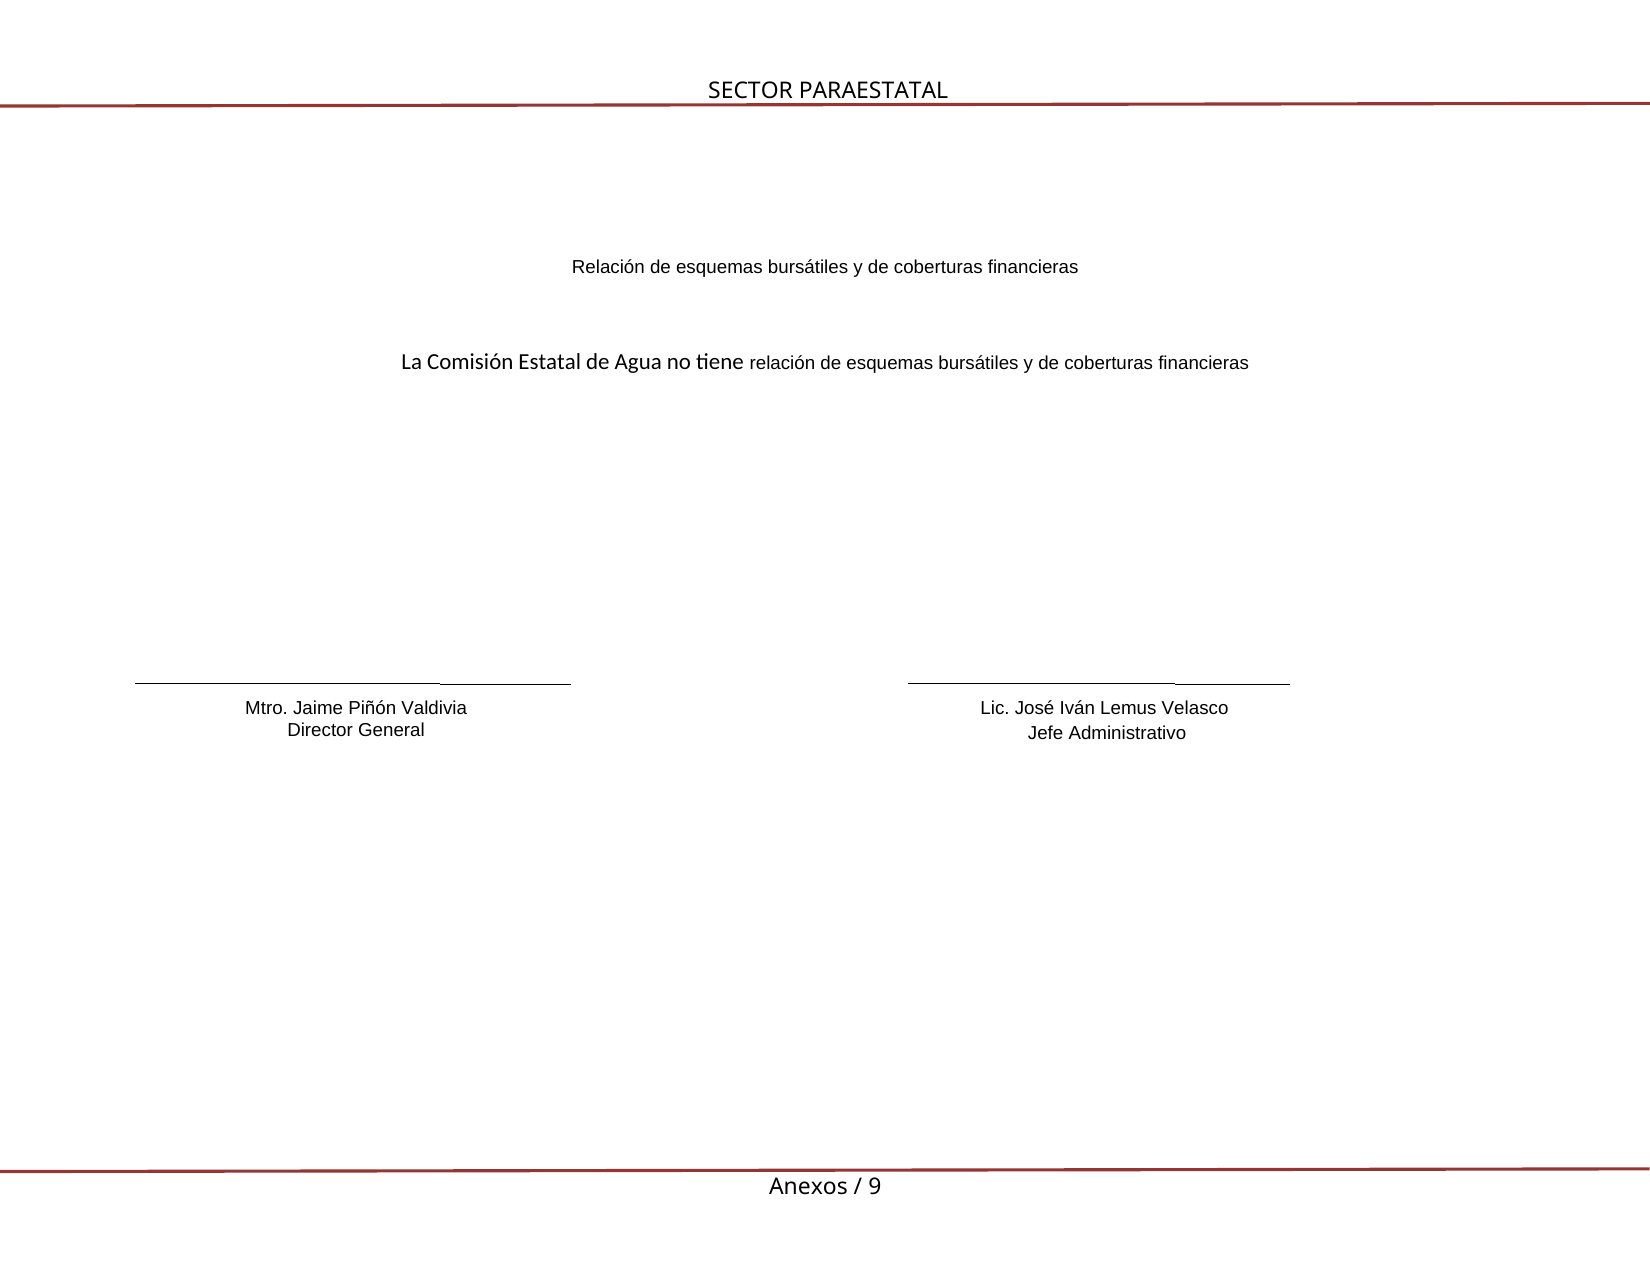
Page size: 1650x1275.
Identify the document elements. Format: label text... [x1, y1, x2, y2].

text Relación de esquemas bursátiles y de coberturas financieras [112, 256, 1537, 278]
text La Comisión Estatal de Agua no tiene relación de esquemas bursátiles y de coberturas financieras [112, 347, 1537, 375]
